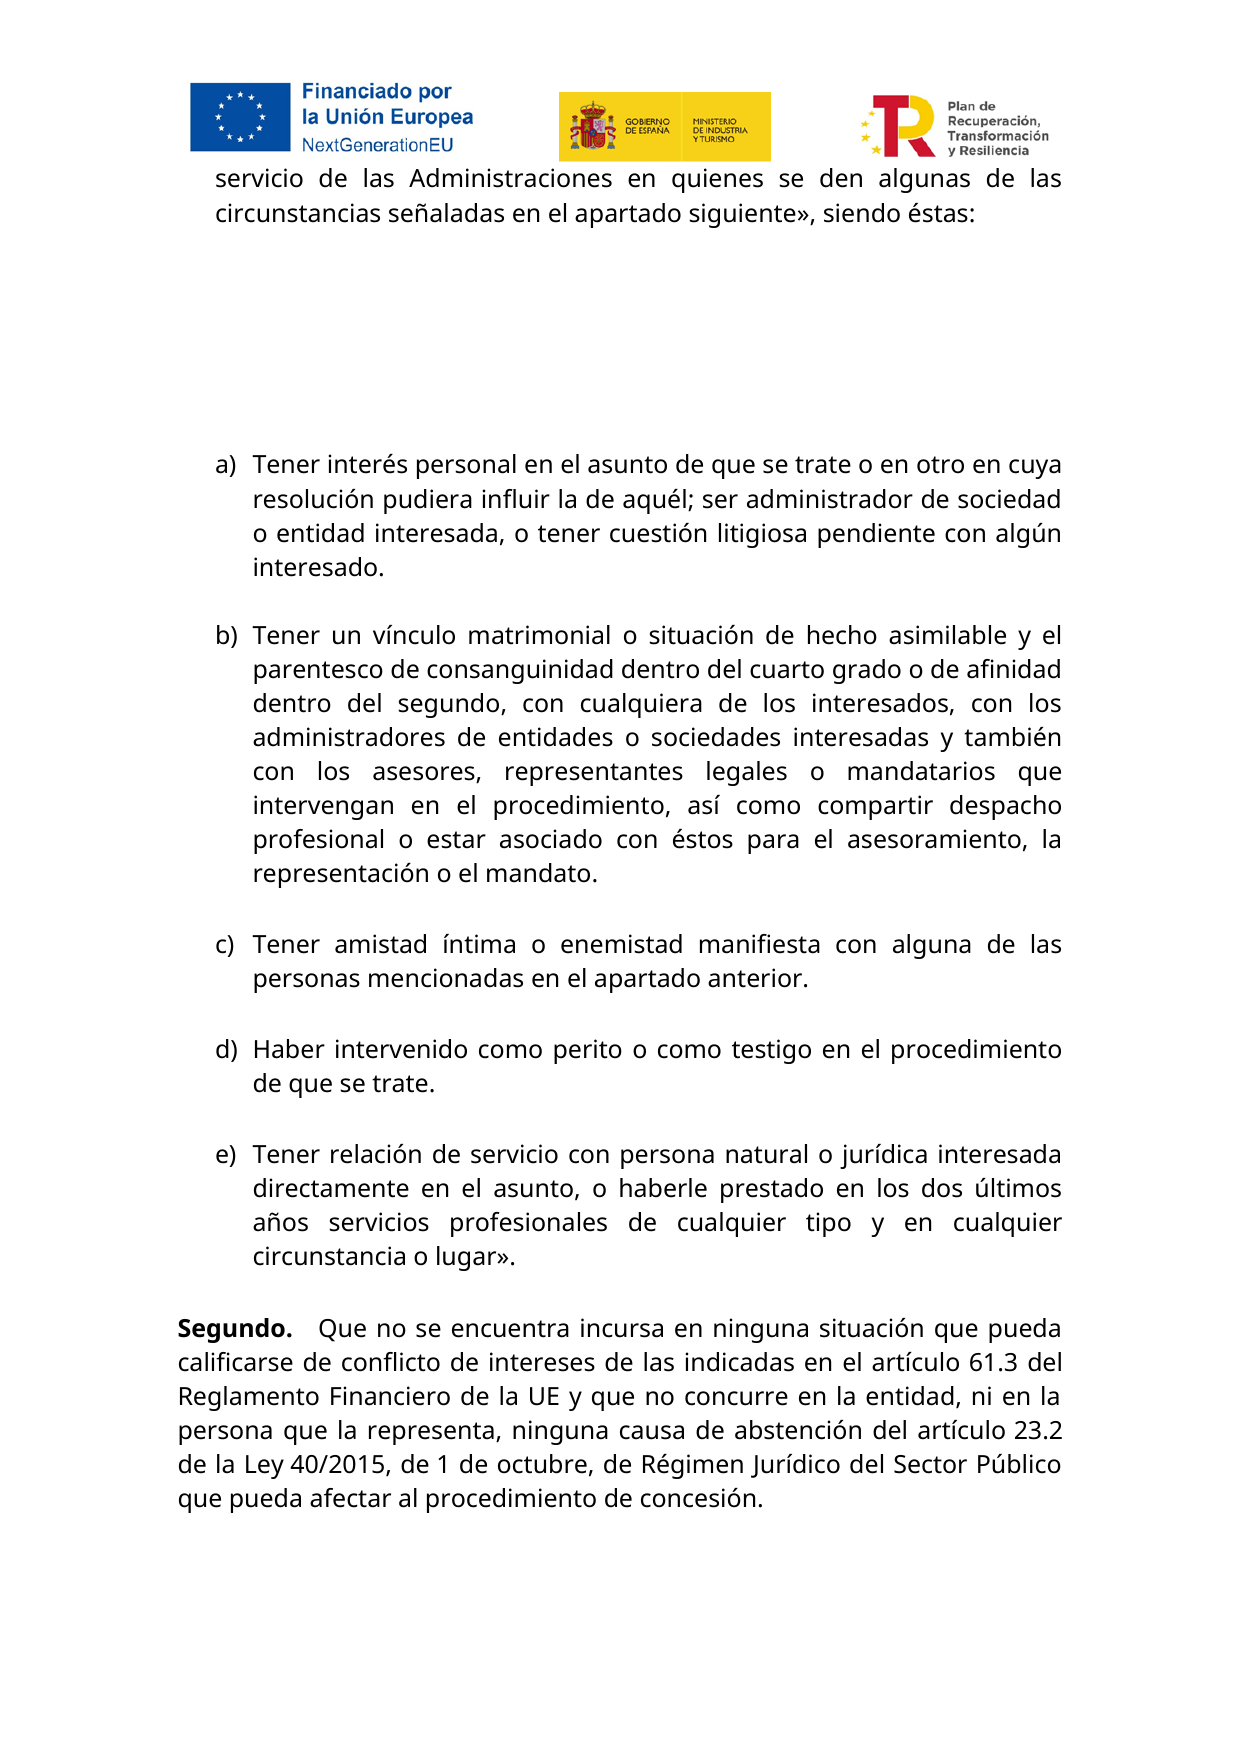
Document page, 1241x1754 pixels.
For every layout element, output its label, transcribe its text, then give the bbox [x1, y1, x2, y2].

list Haber intervenido como perito o como testigo en el procedimiento de que se trate. [215, 1032, 1063, 1100]
list Tener relación de servicio con persona natural o jurídica interesada directamente en el asunto, o haberle prestado en los dos últimos años servicios profesionales de cualquier tipo y en cualquier circunstancia o lugar». [215, 1137, 1063, 1273]
list Tener amistad íntima o enemistad manifiesta con alguna de las personas mencionadas en el apartado anterior. [215, 927, 1063, 995]
picture [177, 73, 1063, 162]
list Tener un vínculo matrimonial o situación de hecho asimilable y el parentesco de consanguinidad dentro del cuarto grado o de afinidad dentro del segundo, con cualquiera de los interesados, con los administradores de entidades o sociedades interesadas y también con los asesores, representantes legales o mandatarios que intervengan en el procedimiento, así como compartir despacho profesional o estar asociado con éstos para el asesoramiento, la representación o el mandato. [215, 617, 1063, 890]
list Tener interés personal en el asunto de que se trate o en otro en cuya resolución pudiera influir la de aquél; ser administrador de sociedad o entidad interesada, o tener cuestión litigiosa pendiente con algún interesado. [215, 447, 1063, 583]
text Segundo. Que no se encuentra incursa en ninguna situación que pueda calificarse de conflicto de intereses de las indicadas en el artículo 61.3 del Reglamento Financiero de la UE y que no concurre en la entidad, ni en la persona que la representa, ninguna causa de abstención del artículo 23.2 de la Ley 40/2015, de 1 de octubre, de Régimen Jurídico del Sector Público que pueda afectar al procedimiento de concesión. [177, 1310, 1063, 1515]
